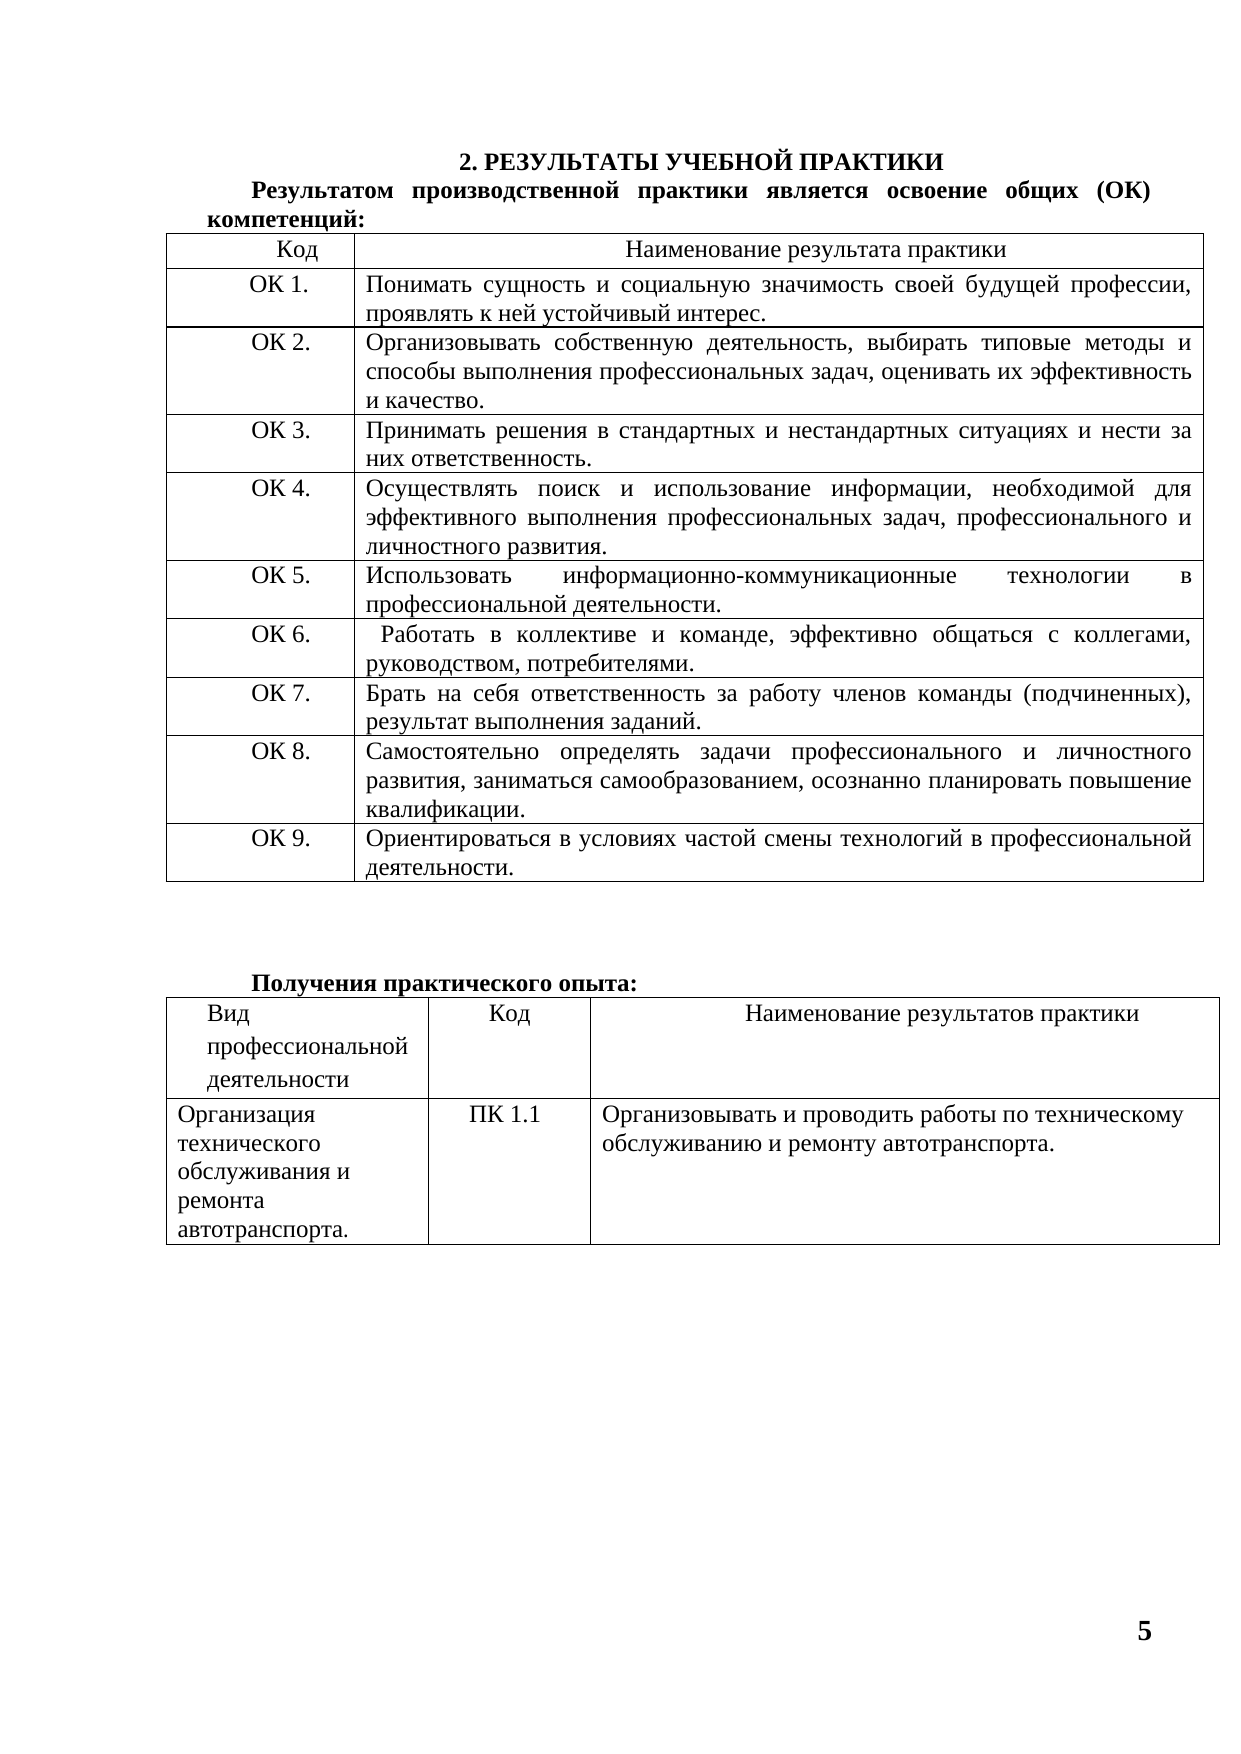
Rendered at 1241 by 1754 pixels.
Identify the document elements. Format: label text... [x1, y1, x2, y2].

text 2. РЕЗУЛЬТАТЫ УЧЕБНОЙ ПРАКТИКИ [207, 147, 1152, 176]
table_cell ОК 2. [167, 328, 354, 414]
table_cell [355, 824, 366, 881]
table_cell ОК 4. [167, 473, 354, 559]
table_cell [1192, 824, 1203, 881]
table_cell ПК 1.1 [429, 1099, 590, 1243]
table_header Вид профессиональной деятельности [167, 998, 428, 1098]
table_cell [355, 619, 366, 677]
text Получения практического опыта: [207, 968, 1152, 997]
table_cell ОК 9. [167, 824, 354, 881]
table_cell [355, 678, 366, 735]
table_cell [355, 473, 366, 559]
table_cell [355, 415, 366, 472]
table_cell ОК 3. [167, 415, 354, 472]
table_cell ОК 7. [167, 678, 354, 735]
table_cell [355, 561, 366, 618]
table_cell ОК 5. [167, 561, 354, 618]
table_cell Организация технического обслуживания и ремонта автотранспорта. [167, 1099, 428, 1243]
table_header Код [167, 234, 354, 268]
table_cell Организовывать и проводить работы по техническому обслуживанию и ремонту автотранспорта. [591, 1099, 1219, 1243]
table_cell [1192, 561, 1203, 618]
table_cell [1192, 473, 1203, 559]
table_cell ОК 6. [167, 619, 354, 677]
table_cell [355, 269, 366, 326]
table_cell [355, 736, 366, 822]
table_header Код [429, 998, 590, 1098]
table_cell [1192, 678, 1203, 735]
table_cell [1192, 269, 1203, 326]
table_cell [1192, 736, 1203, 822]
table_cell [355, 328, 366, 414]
table_cell ОК 8. [167, 736, 354, 822]
table_header Наименование результата практики [355, 234, 1203, 268]
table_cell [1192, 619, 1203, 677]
table_header Наименование результатов практики [591, 998, 1219, 1098]
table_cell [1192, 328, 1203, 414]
table_cell ОК 1. [167, 269, 354, 326]
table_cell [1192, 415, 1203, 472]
text Результатом производственной практики является освоение общих (ОК) компетенций: [207, 176, 1152, 233]
